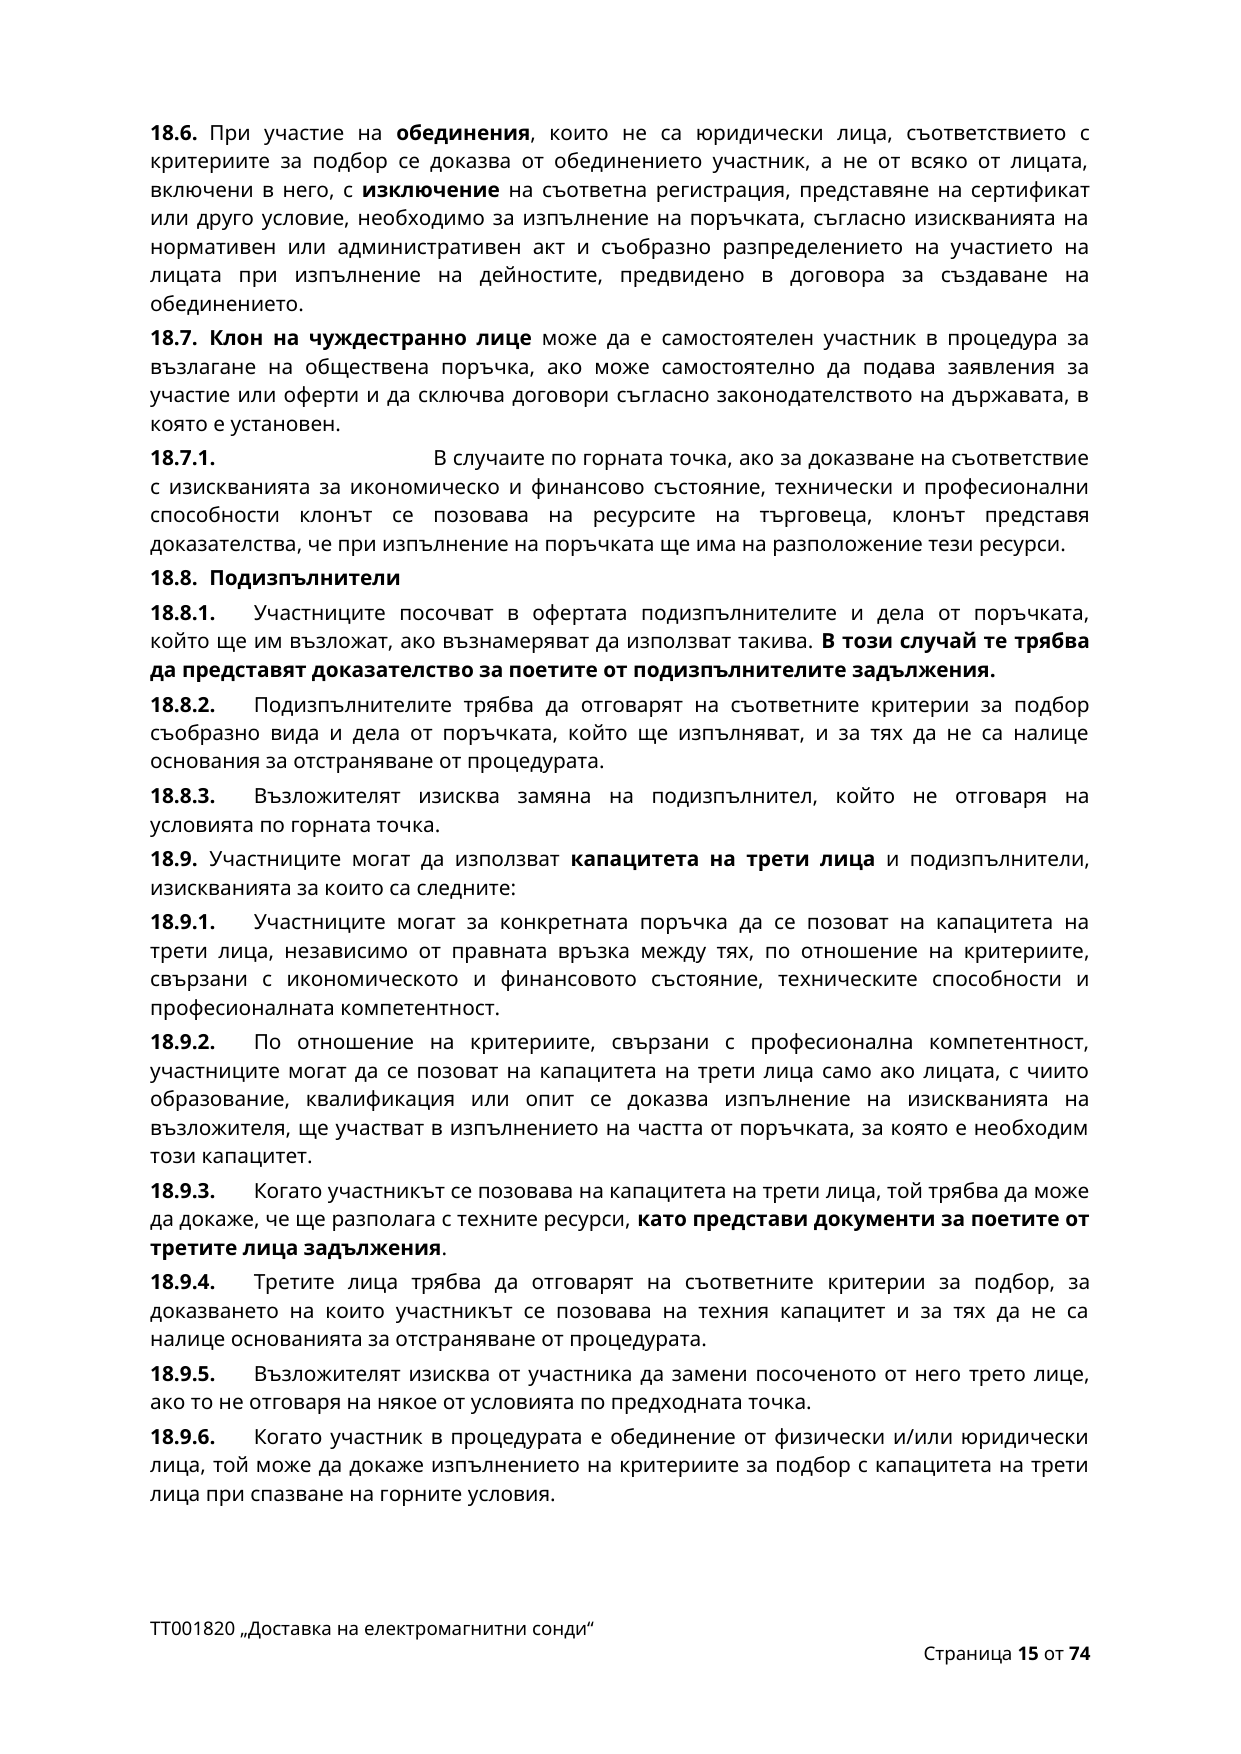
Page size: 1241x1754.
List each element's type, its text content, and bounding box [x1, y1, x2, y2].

list Участниците могат да използват капацитета на трети лица и подизпълнители, изискванията за които са следните: [150, 844, 1090, 901]
list Възложителят изисква замяна на подизпълнител, който не отговаря на условията по горната точка. [150, 781, 1090, 838]
list Подизпълнителите трябва да отговарят на съответните критерии за подбор съобразно вида и дела от поръчката, който ще изпълняват, и за тях да не са налице основания за отстраняване от процедурата. [150, 690, 1090, 775]
list Възложителят изисква от участника да замени посоченото от него трето лице, ако то не отговаря на някое от условията по предходната точка. [150, 1359, 1090, 1416]
list Участниците могат за конкретната поръчка да се позоват на капацитета на трети лица, независимо от правната връзка между тях, по отношение на критериите, свързани с икономическото и финансовото състояние, техническите способности и професионалната компетентност. [150, 907, 1090, 1021]
list Когато участникът се позовава на капацитета на трети лица, той трябва да може да докаже, че ще разполага с техните ресурси, като представи документи за поетите от третите лица задължения. [150, 1176, 1090, 1261]
list Клон на чуждестранно лице може да е самостоятелен участник в процедура за възлагане на обществена поръчка, ако може самостоятелно да подава заявления за участие или оферти и да сключва договори съгласно законодателството на държавата, в която е установен. [150, 323, 1090, 437]
list Третите лица трябва да отговарят на съответните критерии за подбор, за доказването на които участникът се позовава на техния капацитет и за тях да не са налице основанията за отстраняване от процедурата. [150, 1267, 1090, 1353]
list По отношение на критериите, свързани с професионална компетентност, участниците могат да се позоват на капацитета на трети лица само ако лицата, с чиито образование, квалификация или опит се доказва изпълнение на изискванията на възложителя, ще участват в изпълнението на частта от поръчката, за която е необходим този капацитет. [150, 1027, 1090, 1170]
list При участие на обединения, които не са юридически лица, съответствието с критериите за подбор се доказва от обединението участник, а не от всяко от лицата, включени в него, с изключение на съответна регистрация, представяне на сертификат или друго условие, необходимо за изпълнение на поръчката, съгласно изискванията на нормативен или административен акт и съобразно разпределението на участието на лицата при изпълнение на дейностите, предвидено в договора за създаване на обединението. [150, 118, 1090, 317]
list В случаите по горната точка, ако за доказване на съответствие с изискванията за икономическо и финансово състояние, технически и професионални способности клонът се позовава на ресурсите на търговеца, клонът представя доказателства, че при изпълнение на поръчката ще има на разположение тези ресурси. [150, 443, 1090, 557]
list Участниците посочват в офертата подизпълнителите и дела от поръчката, който ще им възложат, ако възнамеряват да използват такива. В този случай те трябва да представят доказателство за поетите от подизпълнителите задължения. [150, 598, 1090, 683]
list Подизпълнители [150, 563, 1090, 592]
list Когато участник в процедурата е обединение от физически и/или юридически лица, той може да докаже изпълнението на критериите за подбор с капацитета на трети лица при спазване на горните условия. [150, 1422, 1090, 1507]
